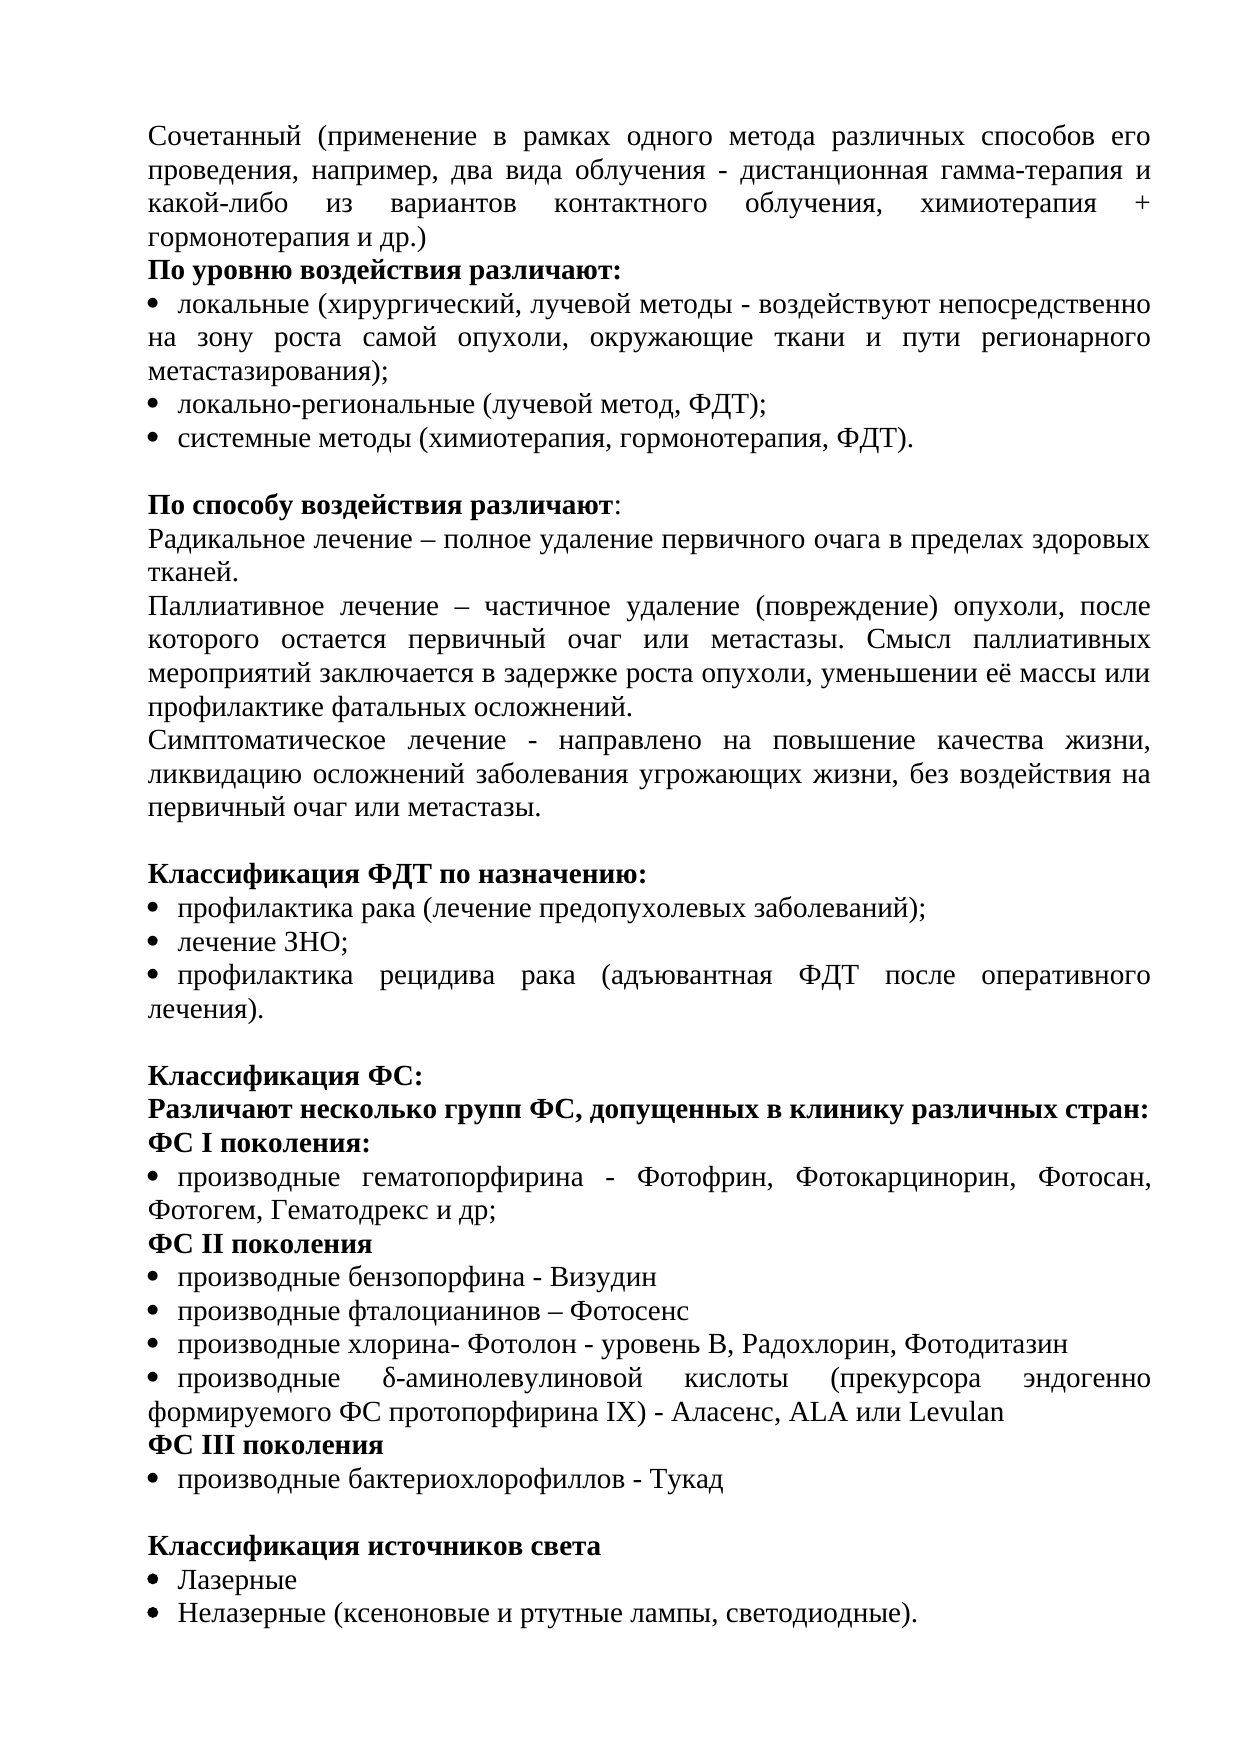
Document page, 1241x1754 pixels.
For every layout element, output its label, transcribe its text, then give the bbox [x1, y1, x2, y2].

list локально-региональные (лучевой метод, ФДТ); [148, 387, 1152, 420]
list лечение ЗНО; [148, 924, 1152, 957]
text Симптоматическое лечение - направлено на повышение качества жизни, ликвидацию осложнений заболевания угрожающих жизни, без воздействия на первичный очаг или метастазы. [148, 722, 1152, 823]
text Радикальное лечение – полное удаление первичного очага в пределах здоровых тканей. [148, 521, 1152, 588]
list производные бактериохлорофиллов - Тукад [148, 1461, 1152, 1495]
text Классификация ФС: [148, 1058, 1152, 1092]
list Нелазерные (ксеноновые и ртутные лампы, светодиодные). [148, 1595, 1152, 1629]
list производные фталоцианинов – Фотосенс [148, 1293, 1152, 1327]
list Лазерные [148, 1562, 1152, 1595]
list производные бензопорфина - Визудин [148, 1259, 1152, 1293]
text Классификация источников света [148, 1528, 1152, 1562]
list производные гематопорфирина - Фотофрин, Фотокарцинорин, Фотосан, Фотогем, Гематодрекс и др; [148, 1159, 1152, 1226]
list системные методы (химиотерапия, гормонотерапия, ФДТ). [148, 420, 1152, 454]
text Различают несколько групп ФС, допущенных в клинику различных стран: [148, 1092, 1152, 1125]
list профилактика рецидива рака (адъювантная ФДТ после оперативного лечения). [148, 957, 1152, 1024]
list производные δ-аминолевулиновой кислоты (прекурсора эндогенно формируемого ФС протопорфирина IX) - Аласенс, ALA или Levulan [148, 1360, 1152, 1427]
list профилактика рака (лечение предопухолевых заболеваний); [148, 890, 1152, 924]
text ФС II поколения [148, 1226, 1152, 1259]
text Сочетанный (применение в рамках одного метода различных способов его проведения, например, два вида облучения - дистанционная гамма-терапия и какой-либо из вариантов контактного облучения, химиотерапия + гормонотерапия и др.) [148, 118, 1152, 252]
text Классификация ФДТ по назначению: [148, 856, 1152, 890]
text Паллиативное лечение – частичное удаление (повреждение) опухоли, после которого остается первичный очаг или метастазы. Смысл паллиативных мероприятий заключается в задержке роста опухоли, уменьшении её массы или профилактике фатальных осложнений. [148, 588, 1152, 722]
text ФС III поколения [148, 1427, 1152, 1461]
text По уровню воздействия различают: [148, 252, 1152, 286]
list производные хлорина- Фотолон - уровень В, Радохлорин, Фотодитазин [148, 1327, 1152, 1360]
text По способу воздействия различают: [148, 487, 1152, 521]
list локальные (хирургический, лучевой методы - воздействуют непосредственно на зону роста самой опухоли, окружающие ткани и пути регионарного метастазирования); [148, 286, 1152, 387]
text ФС I поколения: [148, 1125, 1152, 1159]
